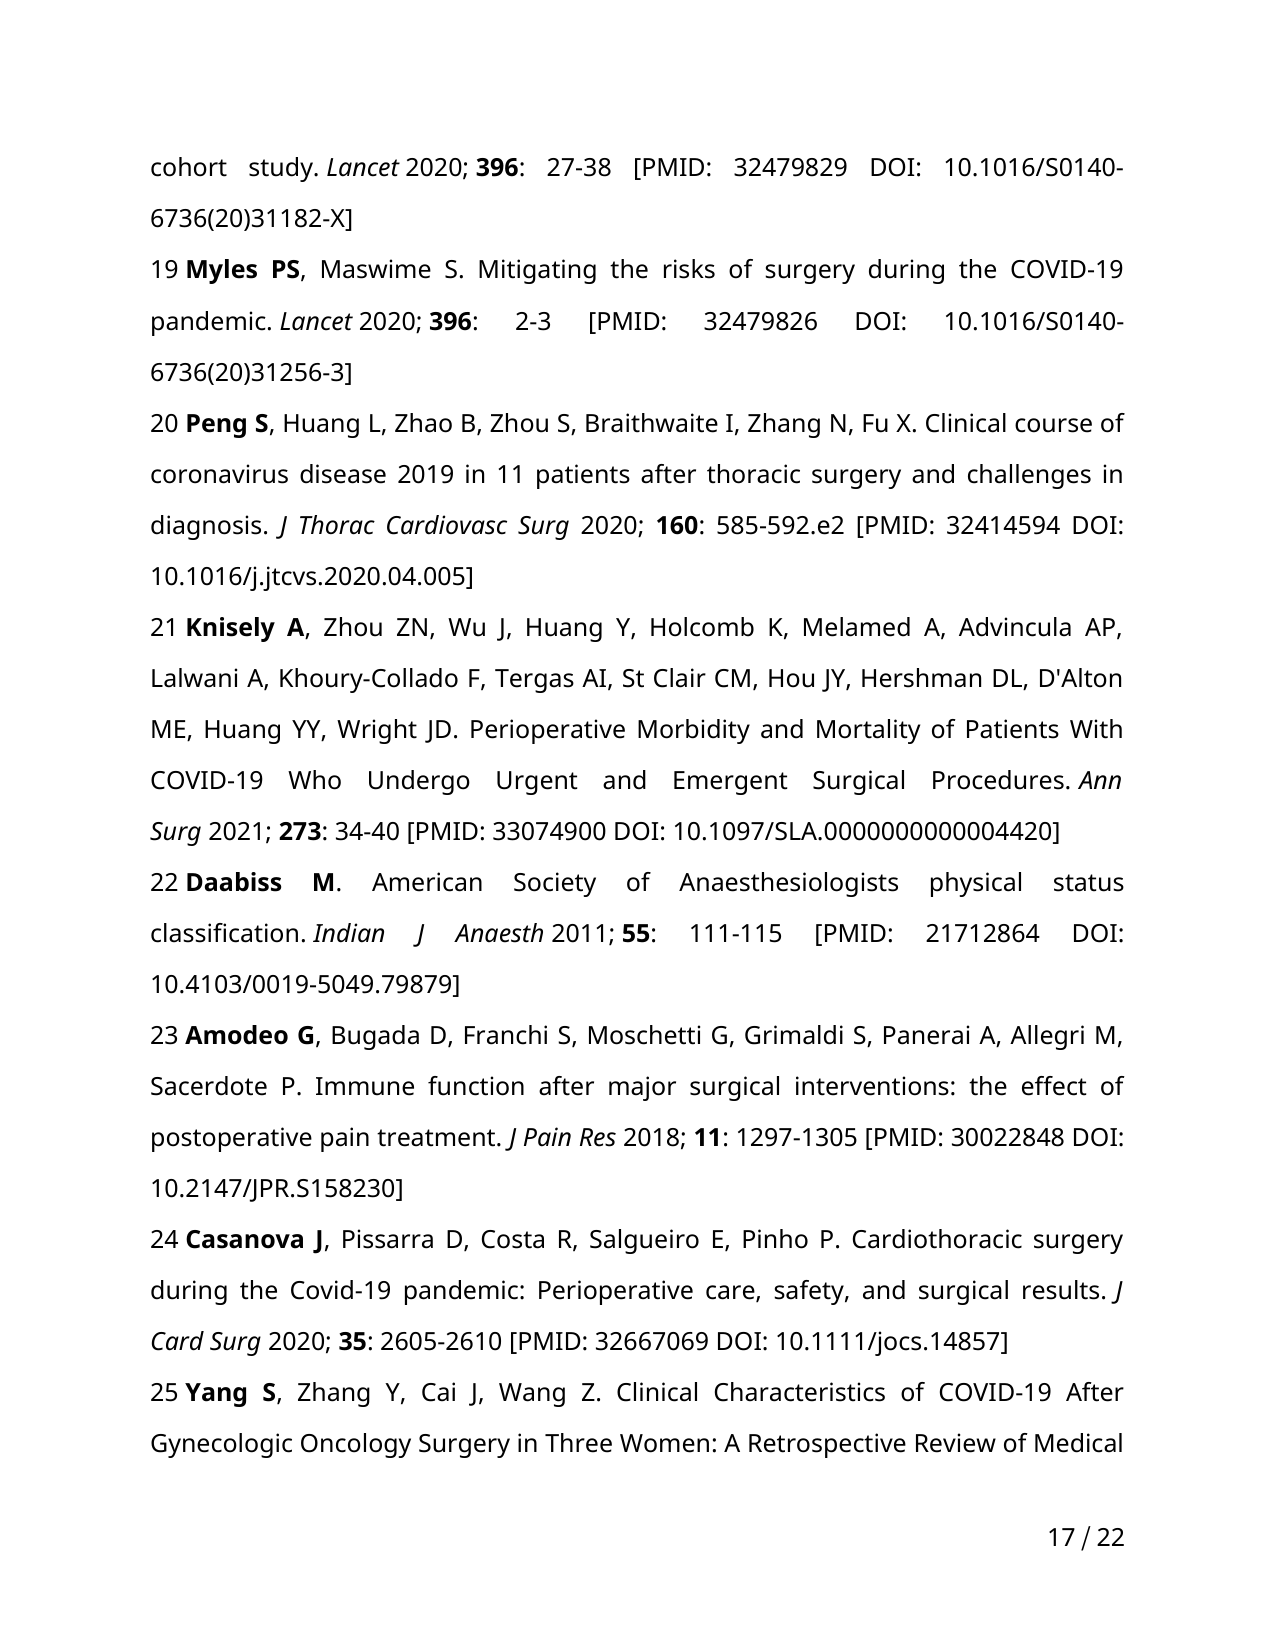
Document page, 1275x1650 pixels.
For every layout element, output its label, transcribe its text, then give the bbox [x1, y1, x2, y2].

text 21 Knisely A, Zhou ZN, Wu J, Huang Y, Holcomb K, Melamed A, Advincula AP, Lalwani A, Khoury-Collado F, Tergas AI, St Clair CM, Hou JY, Hershman DL, D'Alton ME, Huang YY, Wright JD. Perioperative Morbidity and Mortality of Patients With COVID-19 Who Undergo Urgent and Emergent Surgical Procedures. Ann Surg 2021; 273: 34-40 [PMID: 33074900 DOI: 10.1097/SLA.0000000000004420] [150, 609, 1125, 848]
text 23 Amodeo G, Bugada D, Franchi S, Moschetti G, Grimaldi S, Panerai A, Allegri M, Sacerdote P. Immune function after major surgical interventions: the effect of postoperative pain treatment. J Pain Res 2018; 11: 1297-1305 [PMID: 30022848 DOI: 10.2147/JPR.S158230] [150, 1018, 1125, 1205]
text 19 Myles PS, Maswime S. Mitigating the risks of surgery during the COVID-19 pandemic. Lancet 2020; 396: 2-3 [PMID: 32479826 DOI: 10.1016/S0140-6736(20)31256-3] [150, 252, 1125, 388]
text 22 Daabiss M. American Society of Anaesthesiologists physical status classification. Indian J Anaesth 2011; 55: 111-115 [PMID: 21712864 DOI: 10.4103/0019-5049.79879] [150, 864, 1125, 1001]
text 24 Casanova J, Pissarra D, Costa R, Salgueiro E, Pinho P. Cardiothoracic surgery during the Covid-19 pandemic: Perioperative care, safety, and surgical results. J Card Surg 2020; 35: 2605-2610 [PMID: 32667069 DOI: 10.1111/jocs.14857] [150, 1222, 1125, 1358]
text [150, 1375, 1125, 1460]
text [150, 150, 1125, 235]
text 20 Peng S, Huang L, Zhao B, Zhou S, Braithwaite I, Zhang N, Fu X. Clinical course of coronavirus disease 2019 in 11 patients after thoracic surgery and challenges in diagnosis. J Thorac Cardiovasc Surg 2020; 160: 585-592.e2 [PMID: 32414594 DOI: 10.1016/j.jtcvs.2020.04.005] [150, 405, 1125, 592]
